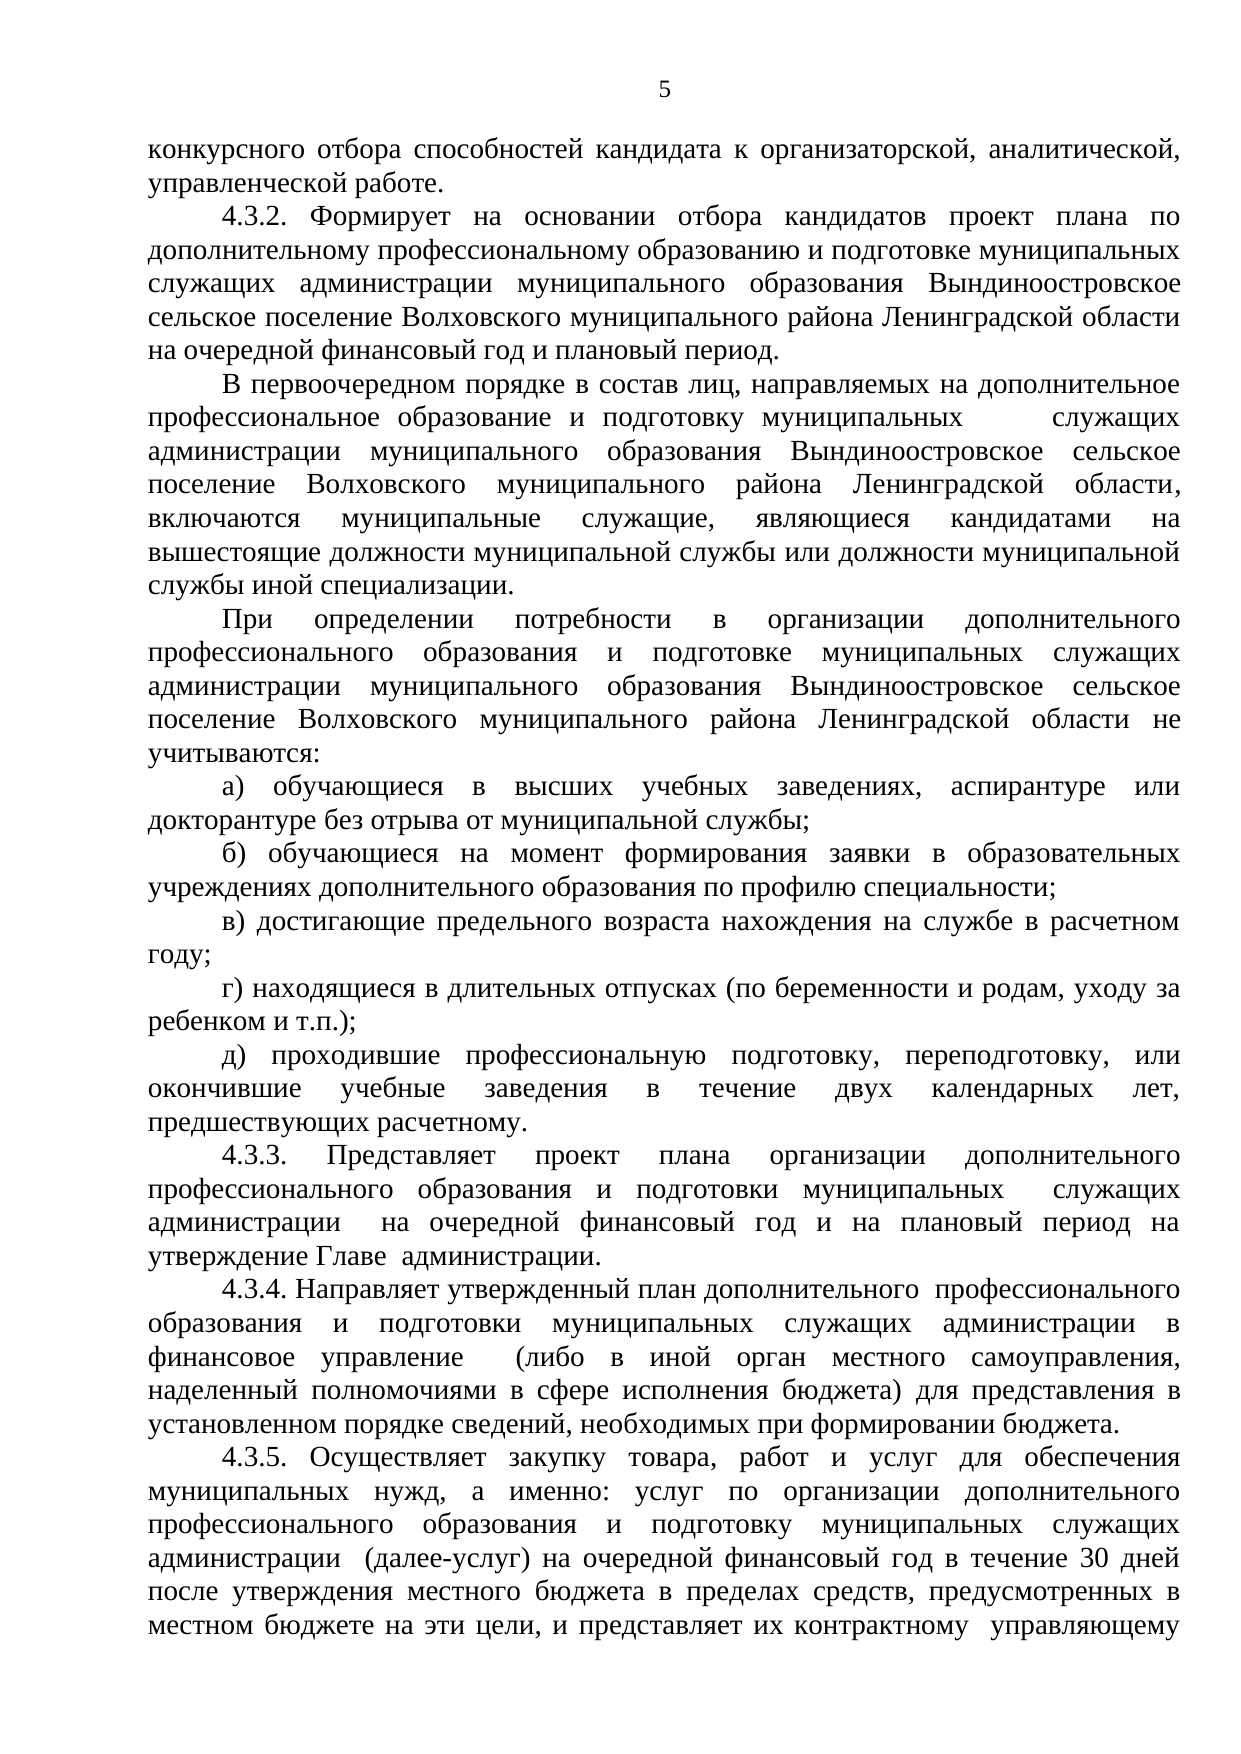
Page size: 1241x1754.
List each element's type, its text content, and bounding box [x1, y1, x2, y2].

text г) находящиеся в длительных отпусках (по беременности и родам, уходу за ребенком и т.п.); [148, 970, 1181, 1037]
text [148, 1439, 1181, 1641]
text в) достигающие предельного возраста нахождения на службе в расчетном году; [148, 903, 1181, 970]
text При определении потребности в организации дополнительного профессионального образования и подготовке муниципальных служащих администрации муниципального образования Вындиноостровское сельское поселение Волховского муниципального района Ленинградской области не учитываются: [148, 601, 1181, 768]
text 4.3.2. Формирует на основании отбора кандидатов проект плана по дополнительному профессиональному образованию и подготовке муниципальных служащих администрации муниципального образования Вындиноостровское сельское поселение Волховского муниципального района Ленинградской области на очередной финансовый год и плановый период. [148, 198, 1181, 366]
text В первоочередном порядке в состав лиц, направляемых на дополнительное профессиональное образование и подготовку муниципальных служащих администрации муниципального образования Вындиноостровское сельское поселение Волховского муниципального района Ленинградской области, включаются муниципальные служащие, являющиеся кандидатами на вышестоящие должности муниципальной службы или должности муниципальной службы иной специализации. [148, 366, 1181, 601]
text б) обучающиеся на момент формирования заявки в образовательных учреждениях дополнительного образования по профилю специальности; [148, 836, 1181, 903]
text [148, 131, 1181, 198]
text 4.3.4. Направляет утвержденный план дополнительного профессионального образования и подготовки муниципальных служащих администрации в финансовое управление (либо в иной орган местного самоуправления, наделенный полномочиями в сфере исполнения бюджета) для представления в установленном порядке сведений, необходимых при формировании бюджета. [148, 1272, 1181, 1439]
text а) обучающиеся в высших учебных заведениях, аспирантуре или докторантуре без отрыва от муниципальной службы; [148, 768, 1181, 836]
text 4.3.3. Представляет проект плана организации дополнительного профессионального образования и подготовки муниципальных служащих администрации на очередной финансовый год и на плановый период на утверждение Главе администрации. [148, 1137, 1181, 1272]
text д) проходившие профессиональную подготовку, переподготовку, или окончившие учебные заведения в течение двух календарных лет, предшествующих расчетному. [148, 1037, 1181, 1137]
